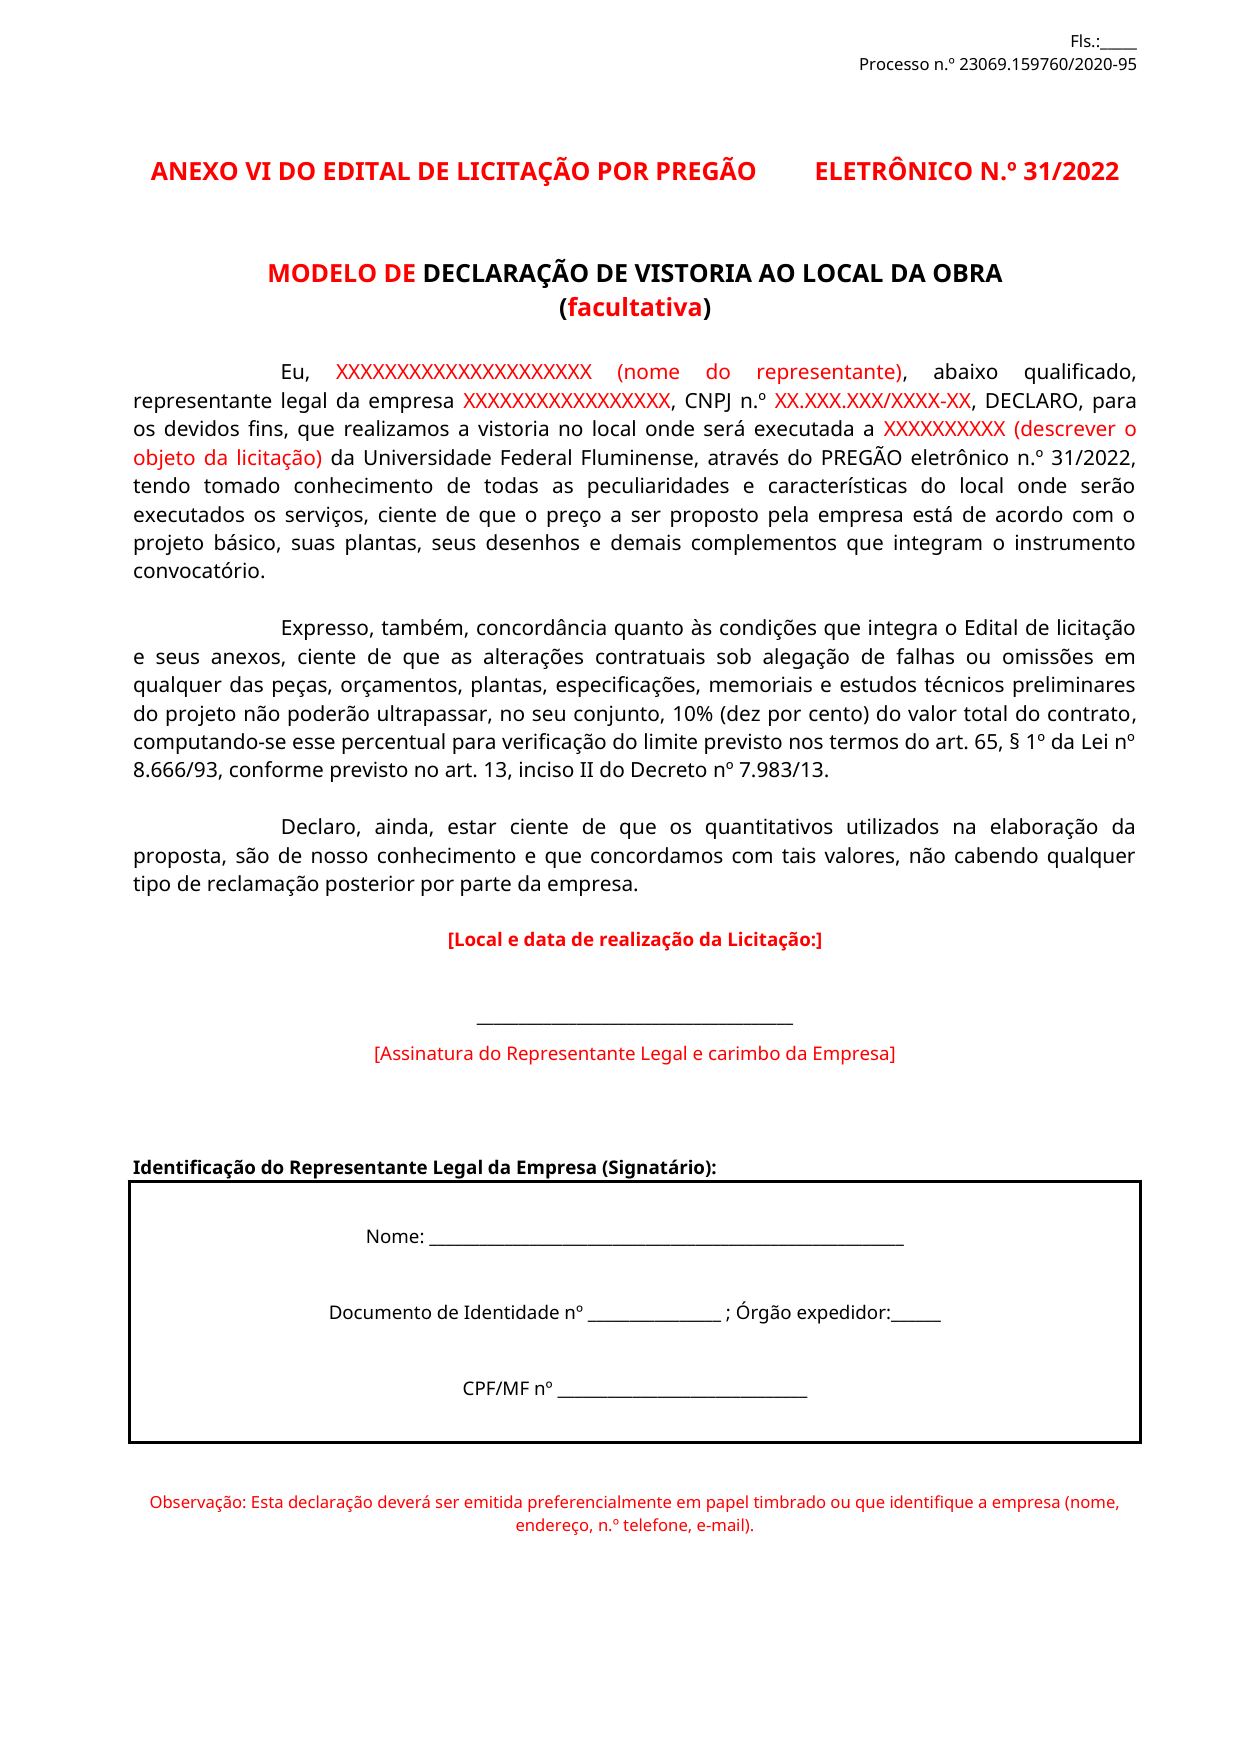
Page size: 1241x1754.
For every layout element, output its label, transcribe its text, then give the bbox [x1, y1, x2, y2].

text CPF/MF nº ______________________________ [131, 1370, 1139, 1401]
text Eu, XXXXXXXXXXXXXXXXXXXXX (nome do representante), abaixo qualificado, representante legal da empresa XXXXXXXXXXXXXXXXX, CNPJ n.º XX.XXX.XXX/XXXX-XX, DECLARO, para os devidos fins, que realizamos a vistoria no local onde será executada a XXXXXXXXXX (descrever o objeto da licitação) da Universidade Federal Fluminense, através do PREGÃO eletrônico n.º 31/2022, tendo tomado conhecimento de todas as peculiaridades e características do local onde serão executados os serviços, ciente de que o preço a ser proposto pela empresa está de acordo com o projeto básico, suas plantas, seus desenhos e demais complementos que integram o instrumento convocatório. [133, 357, 1137, 585]
text Observação: Esta declaração deverá ser emitida preferencialmente em papel timbrado ou que identifique a empresa (nome, endereço, n.º telefone, e-mail). [133, 1491, 1137, 1536]
text (facultativa) [133, 289, 1137, 323]
text Expresso, também, concordância quanto às condições que integra o Edital de licitação e seus anexos, ciente de que as alterações contratuais sob alegação de falhas ou omissões em qualquer das peças, orçamentos, plantas, especificações, memoriais e estudos técnicos preliminares do projeto não poderão ultrapassar, no seu conjunto, 10% (dez por cento) do valor total do contrato, computando-se esse percentual para verificação do limite previsto nos termos do art. 65, § 1º da Lei nº 8.666/93, conforme previsto no art. 13, inciso II do Decreto nº 7.983/13. [133, 613, 1137, 784]
text Identificação do Representante Legal da Empresa (Signatário): [133, 1154, 1137, 1180]
text Declaro, ainda, estar ciente de que os quantitativos utilizados na elaboração da proposta, são de nosso conhecimento e que concordamos com tais valores, não cabendo qualquer tipo de reclamação posterior por parte da empresa. [133, 812, 1137, 898]
text Nome: _________________________________________________________ [131, 1218, 1139, 1249]
text ______________________________________ [133, 1002, 1137, 1028]
text ANEXO VI DO EDITAL DE LICITAÇÃO POR PREGÃO ELETRÔNICO N.º 31/2022 [133, 153, 1137, 187]
text [Assinatura do Representante Legal e carimbo da Empresa] [133, 1040, 1137, 1066]
text [Local e data de realização da Licitação:] [133, 926, 1137, 952]
text MODELO DE DECLARAÇÃO DE VISTORIA AO LOCAL DA OBRA [133, 255, 1137, 289]
text Documento de Identidade nº ________________ ; Órgão expedidor:______ [131, 1294, 1139, 1325]
